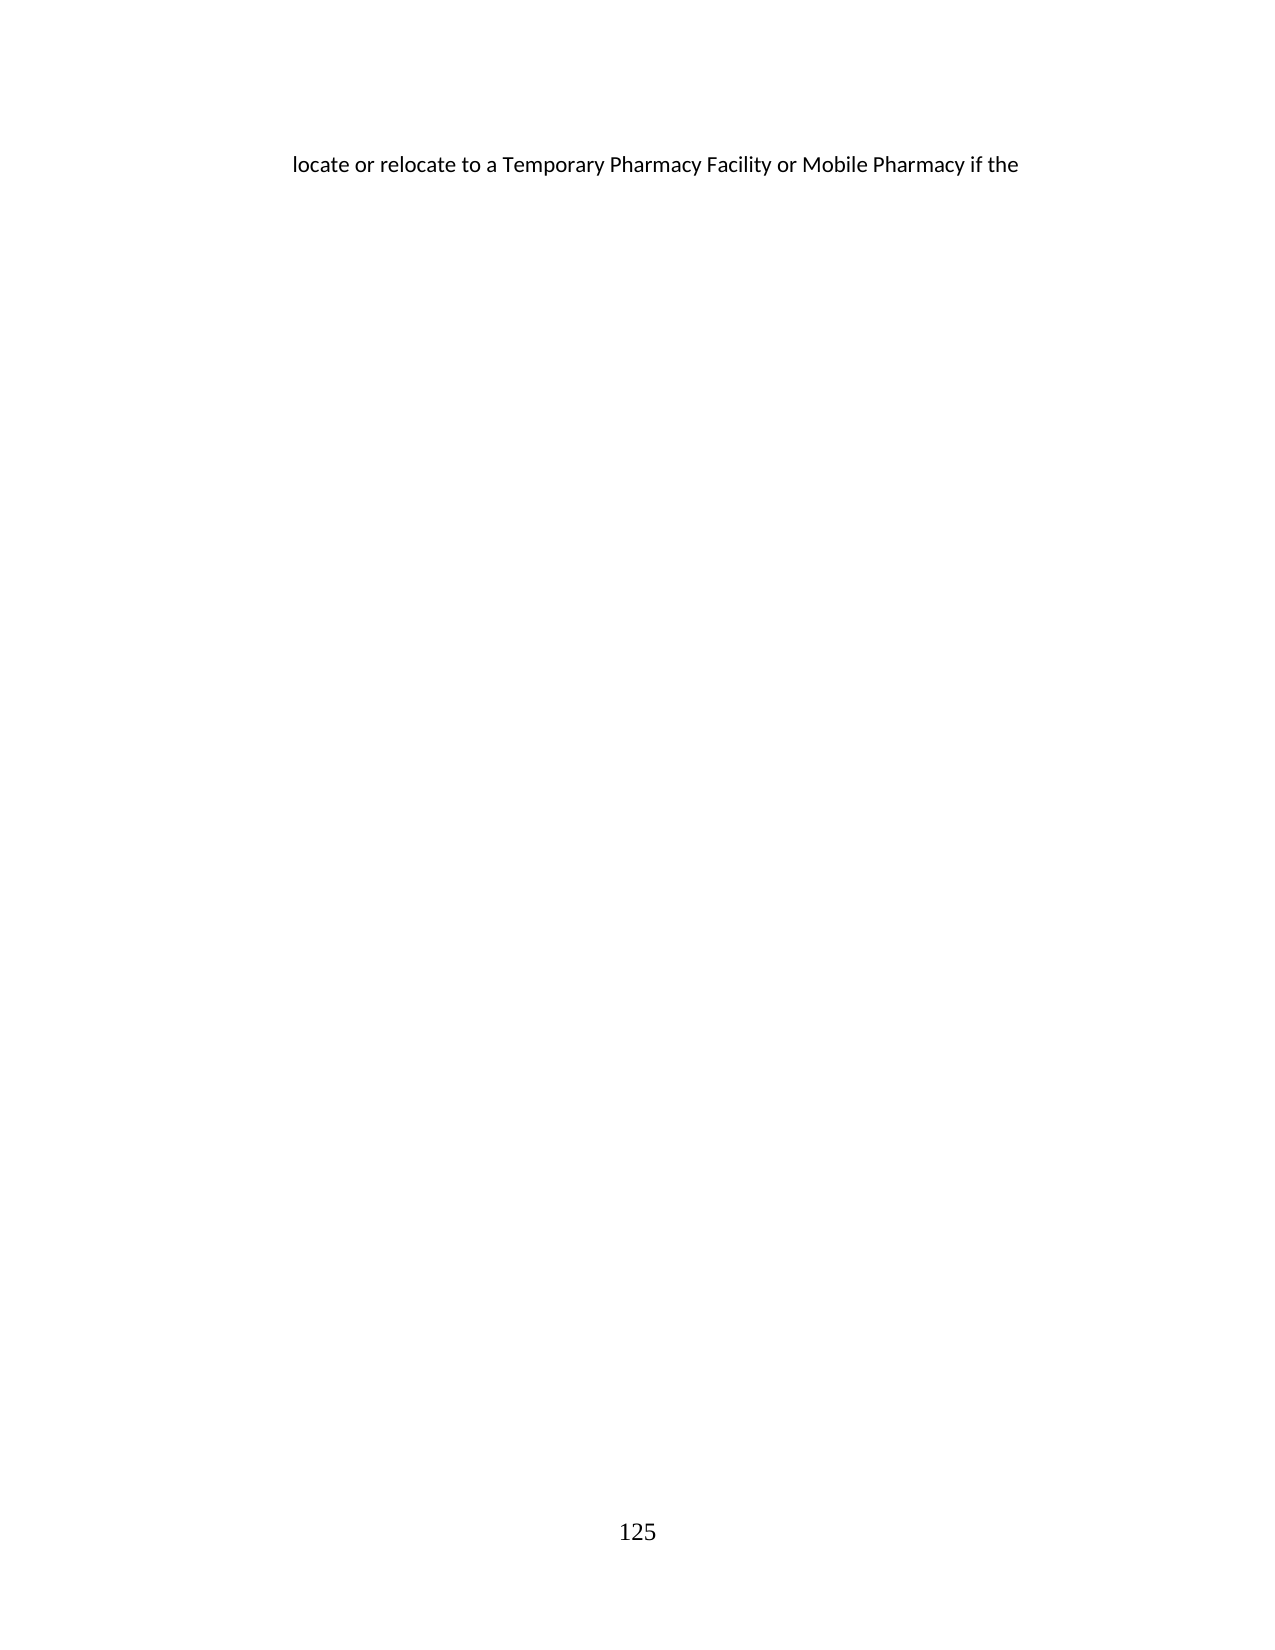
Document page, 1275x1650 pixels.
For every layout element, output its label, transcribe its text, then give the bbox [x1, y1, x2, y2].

text (a) Pharmacies located in Declared Disaster Areas, nonresident Pharmacies, and Pharmacies licensed in another state but not licensed in this state, if necessary to provide Pharmacy services during a State of Emergency, may arrange to temporarily locate or relocate to a Temporary Pharmacy Facility or Mobile Pharmacy if the Temporary Pharmacy Facility or Mobile Pharmacy: [187, 150, 1087, 178]
